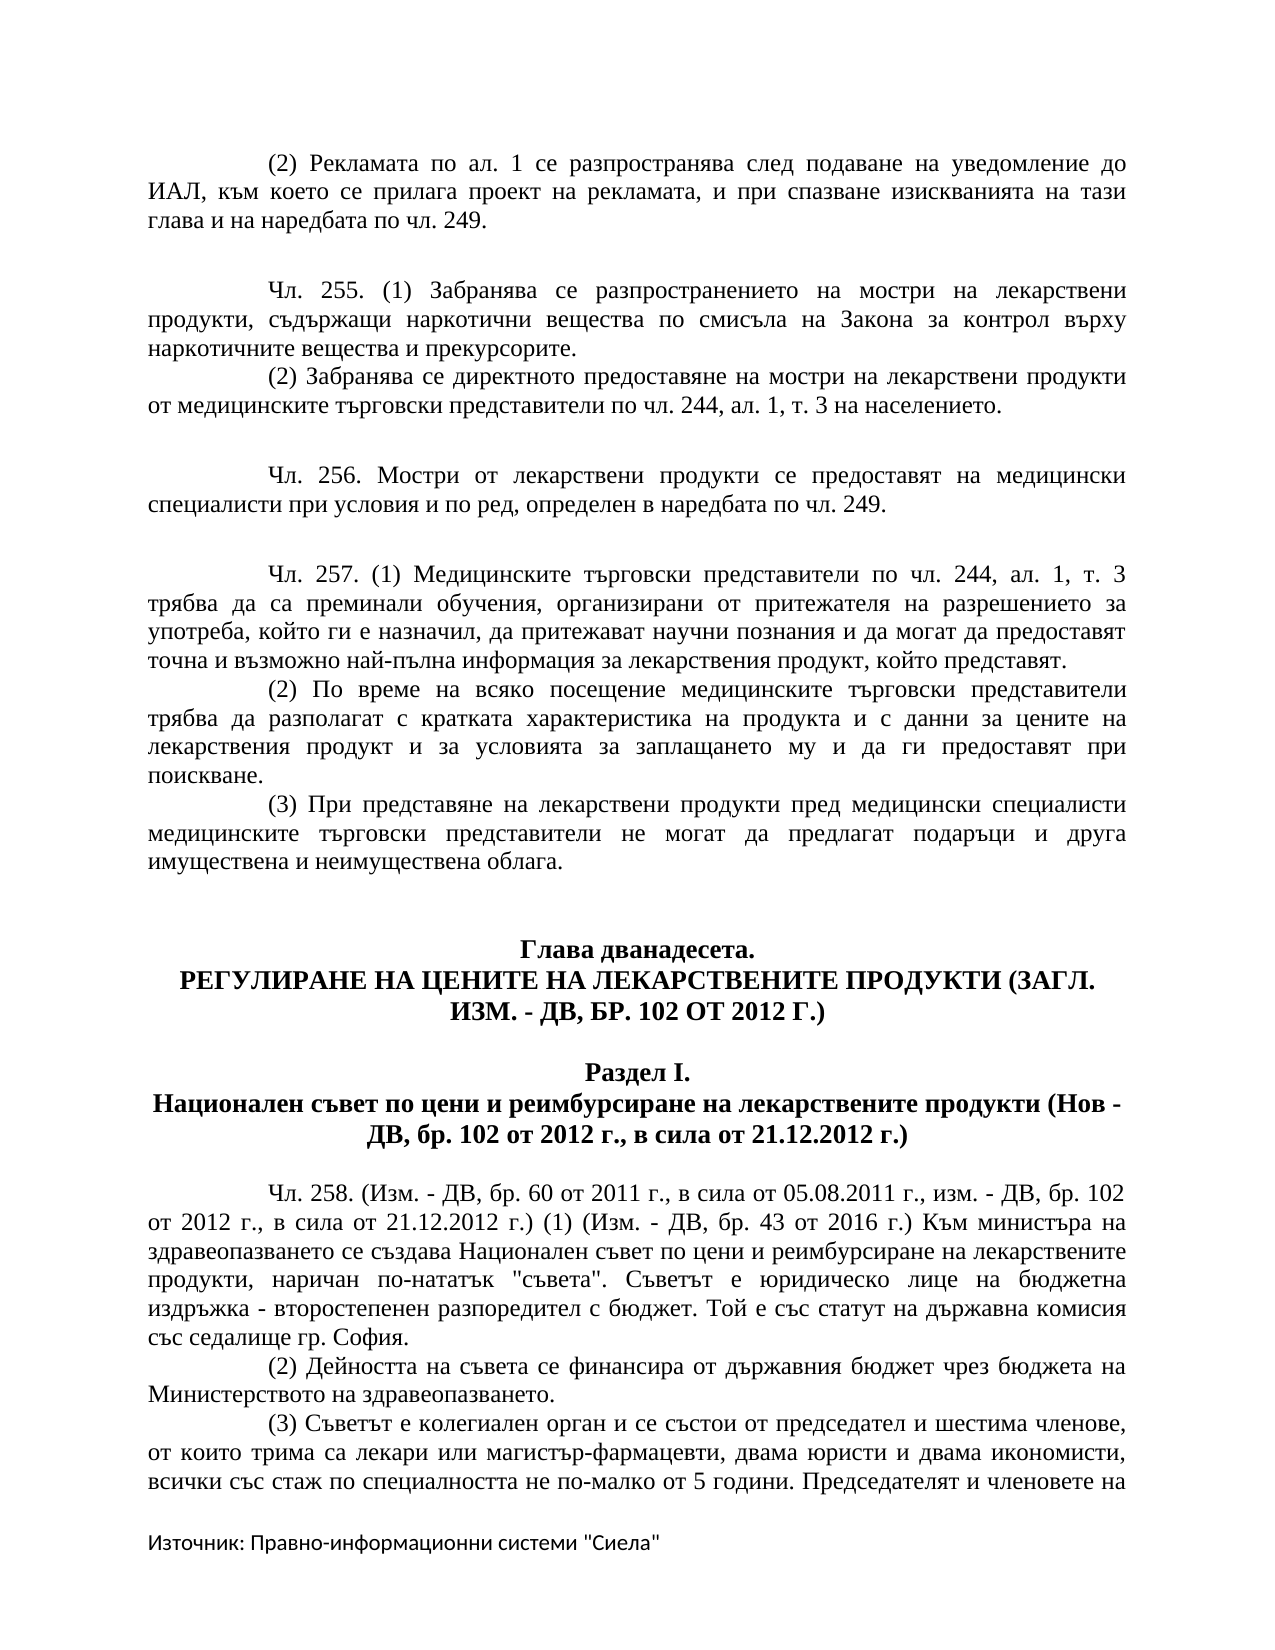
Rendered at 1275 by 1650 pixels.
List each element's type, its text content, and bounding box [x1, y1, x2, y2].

text Чл. 255. (1) Забранява се разпространението на мостри на лекарствени продукти, съдържащи наркотични вещества по смисъла на Закона за контрол върху наркотичните вещества и прекурсорите. [148, 275, 1127, 361]
text (3) При представяне на лекарствени продукти пред медицински специалисти медицинските търговски представители не могат да предлагат подаръци и друга имуществена и неимуществена облага. [148, 789, 1127, 875]
text Чл. 256. Мостри от лекарствени продукти се предоставят на медицински специалисти при условия и по ред, определен в наредбата по чл. 249. [148, 460, 1127, 518]
text (2) Дейността на съвета се финансира от държавния бюджет чрез бюджета на Министерството на здравеопазването. [148, 1351, 1127, 1408]
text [148, 1408, 1127, 1494]
text (2) Забранява се директното предоставяне на мостри на лекарствени продукти от медицинските търговски представители по чл. 244, ал. 1, т. 3 на населението. [148, 361, 1127, 419]
text (2) По време на всяко посещение медицинските търговски представители трябва да разполагат с кратката характеристика на продукта и с данни за цените на лекарствения продукт и за условията за заплащането му и да ги предоставят при поискване. [148, 674, 1127, 789]
text Чл. 258. (Изм. - ДВ, бр. 60 от 2011 г., в сила от 05.08.2011 г., изм. - ДВ, бр. 102 от 2012 г., в сила от 21.12.2012 г.) (1) (Изм. - ДВ, бр. 43 от 2016 г.) Към министъра на здравеопазването се създава Национален съвет по цени и реимбурсиране на лекарствените продукти, наричан по-нататък "съвета". Съветът е юридическо лице на бюджетна издръжка - второстепенен разпоредител с бюджет. Той е със статут на държавна комисия със седалище гр. София. [148, 1178, 1127, 1351]
text Глава дванадесета. РЕГУЛИРАНЕ НА ЦЕНИТЕ НА ЛЕКАРСТВЕНИТЕ ПРОДУКТИ (ЗАГЛ. ИЗМ. - ДВ, БР. 102 ОТ 2012 Г.) [148, 933, 1127, 1026]
text (2) Рекламата по ал. 1 се разпространява след подаване на уведомление до ИАЛ, към което се прилага проект на рекламата, и при спазване изискванията на тази глава и на наредбата по чл. 249. [148, 148, 1127, 234]
text Раздел I. Национален съвет по цени и реимбурсиране на лекарствените продукти (Нов - ДВ, бр. 102 от 2012 г., в сила от 21.12.2012 г.) [148, 1056, 1127, 1149]
text Чл. 257. (1) Медицинските търговски представители по чл. 244, ал. 1, т. 3 трябва да са преминали обучения, организирани от притежателя на разрешението за употреба, който ги е назначил, да притежават научни познания и да могат да предоставят точна и възможно най-пълна информация за лекарствения продукт, който представят. [148, 559, 1127, 674]
